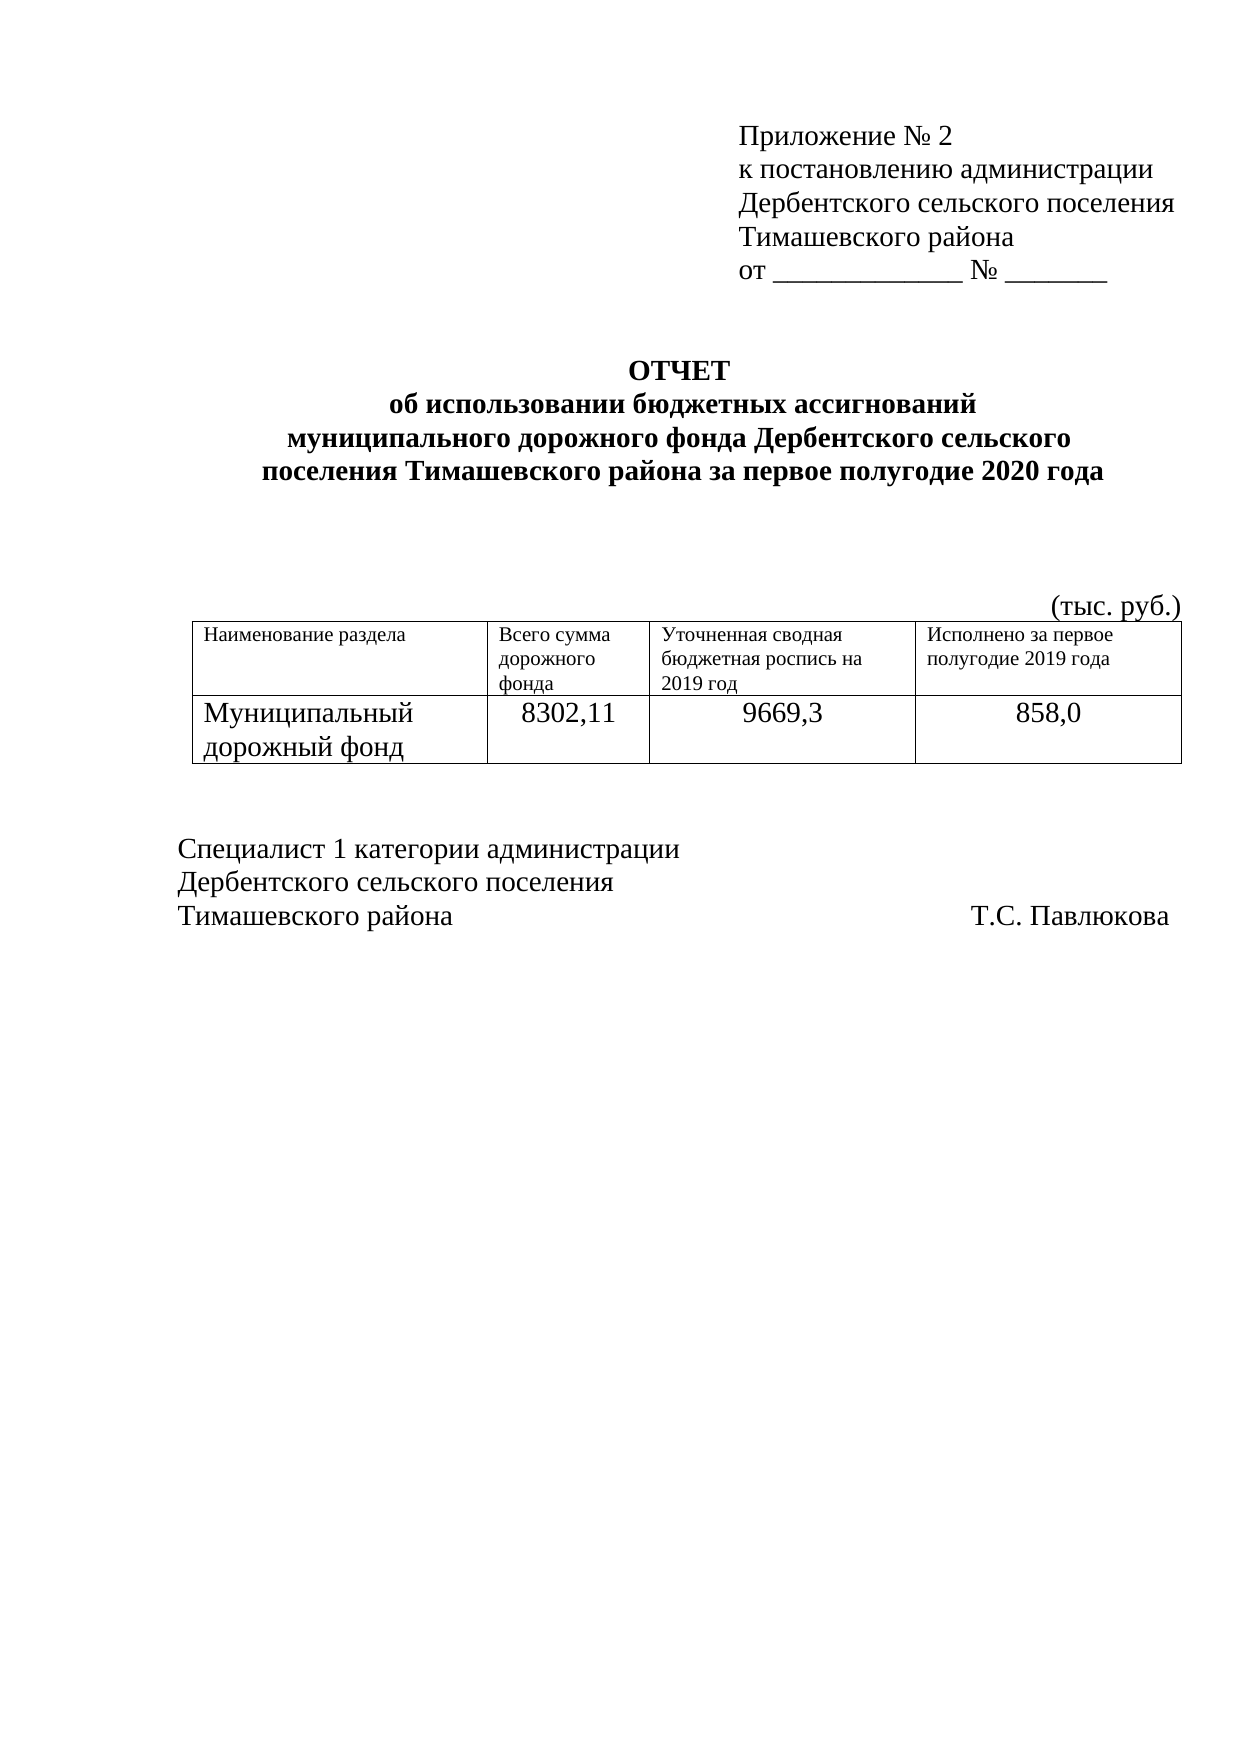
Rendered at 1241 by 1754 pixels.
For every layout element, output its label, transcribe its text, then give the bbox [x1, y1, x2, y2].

table_cell 9669,3 [650, 696, 915, 763]
table_header Уточненная сводная бюджетная роспись на 2019 год [650, 622, 915, 694]
table_cell 858,0 [916, 696, 1181, 763]
table_header Наименование раздела [193, 622, 487, 694]
text от _____________ № _______ [738, 252, 1181, 286]
text поселения Тимашевского района за первое полугодие 2020 года [177, 453, 1181, 487]
text муниципального дорожного фонда Дербентского сельского [177, 420, 1181, 453]
text (тыс. руб.) [177, 588, 1181, 621]
text Дербентского сельского поселения [738, 185, 1181, 219]
text об использовании бюджетных ассигнований [177, 386, 1181, 420]
text к постановлению администрации [738, 152, 1181, 185]
text ОТЧЕТ [177, 353, 1181, 386]
table_cell Муниципальный дорожный фонд [193, 696, 487, 763]
text Приложение № 2 [738, 118, 1181, 152]
text Тимашевского района Т.С. Павлюкова [177, 898, 1181, 931]
table_cell 8302,11 [488, 696, 649, 763]
table_header Исполнено за первое полугодие 2019 года [916, 622, 1181, 694]
text Тимашевского района [738, 219, 1181, 252]
text Специалист 1 категории администрации [177, 831, 1181, 864]
text Дербентского сельского поселения [177, 864, 1181, 898]
table_header Всего сумма дорожного фонда [488, 622, 649, 694]
